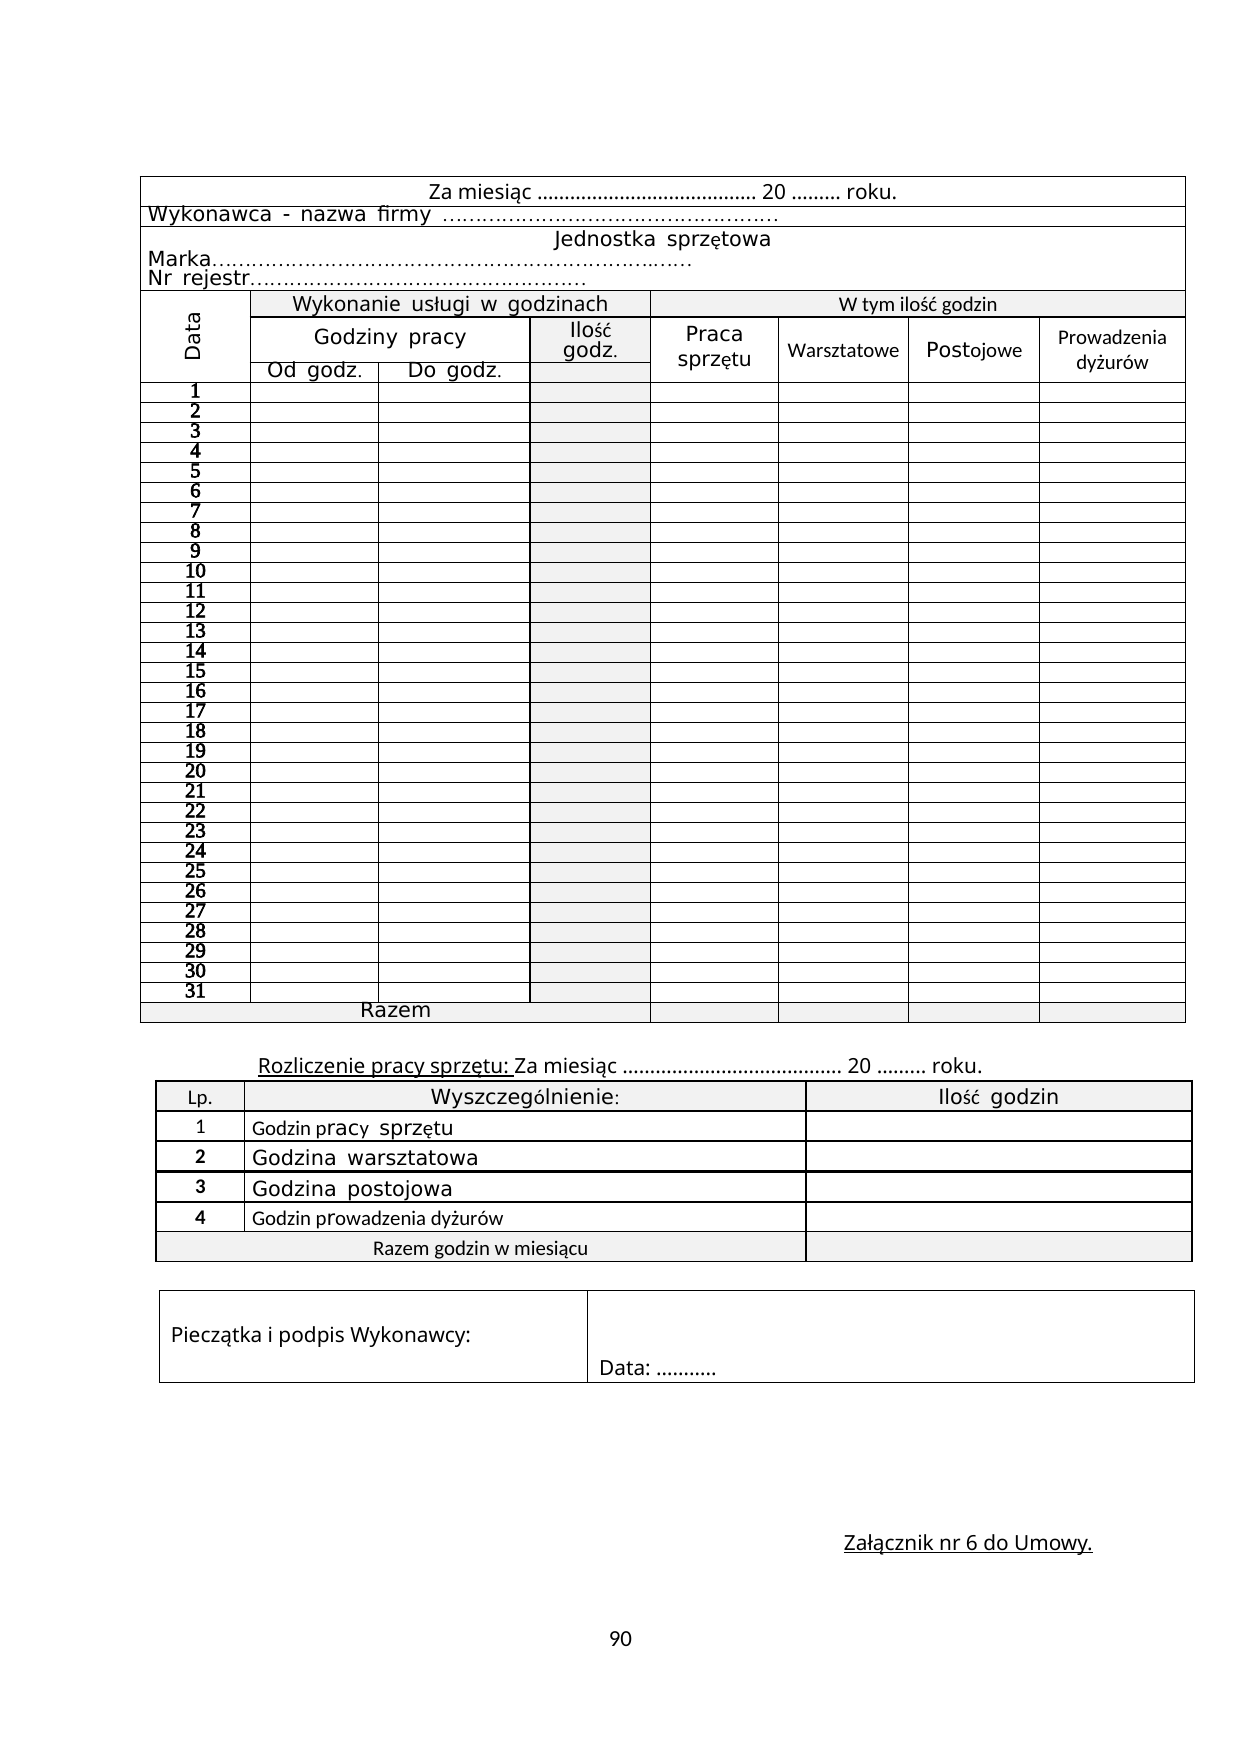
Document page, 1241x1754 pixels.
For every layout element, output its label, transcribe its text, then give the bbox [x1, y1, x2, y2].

table_cell 9 [141, 543, 250, 562]
table_cell [1040, 943, 1185, 962]
table_cell [379, 783, 529, 802]
table_cell [779, 683, 908, 702]
table_cell 8 [141, 523, 250, 542]
table_cell [779, 943, 908, 962]
table_cell [531, 803, 650, 822]
table_cell [379, 903, 529, 922]
table_cell [779, 443, 908, 462]
table_cell [379, 443, 529, 462]
table_cell [379, 683, 529, 702]
table_cell [531, 583, 650, 602]
table_cell [909, 883, 1039, 902]
table_cell [1040, 663, 1185, 682]
table_cell [1040, 803, 1185, 822]
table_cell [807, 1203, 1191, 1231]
table_cell [1040, 543, 1185, 562]
table_cell [1040, 483, 1185, 502]
table_cell [531, 643, 650, 662]
table_cell [651, 963, 778, 982]
table_cell [1040, 603, 1185, 622]
table_cell [1040, 763, 1185, 782]
table_cell 21 [141, 783, 250, 802]
table_cell [531, 443, 650, 462]
table_cell [779, 463, 908, 482]
table_cell [531, 523, 650, 542]
table_cell [251, 883, 378, 902]
table_cell [909, 523, 1039, 542]
table_cell [651, 823, 778, 842]
table_cell 10 [141, 563, 250, 582]
table_cell [251, 443, 378, 462]
table_cell [531, 683, 650, 702]
table_cell [531, 603, 650, 622]
table_cell [531, 983, 650, 1002]
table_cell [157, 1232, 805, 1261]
table_cell [909, 843, 1039, 862]
table_cell [251, 743, 378, 762]
table_cell [1040, 383, 1185, 402]
table_cell [909, 383, 1039, 402]
table_cell [651, 543, 778, 562]
table_cell [1040, 443, 1185, 462]
table_cell [531, 943, 650, 962]
table_cell [379, 643, 529, 662]
table_cell Data [141, 291, 250, 382]
table_cell [909, 943, 1039, 962]
table_cell [909, 683, 1039, 702]
table_cell [909, 863, 1039, 882]
table_cell [779, 963, 908, 982]
table_cell 26 [141, 883, 250, 902]
table_cell [909, 763, 1039, 782]
table_header Ilość godzin [807, 1082, 1191, 1110]
table_cell 20 [141, 763, 250, 782]
table_cell [531, 763, 650, 782]
table_cell [379, 943, 529, 962]
table_cell [909, 623, 1039, 642]
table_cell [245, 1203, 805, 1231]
table_cell [379, 803, 529, 822]
table_cell [779, 863, 908, 882]
table_cell [909, 583, 1039, 602]
table_cell [251, 643, 378, 662]
table_cell [1040, 563, 1185, 582]
table_cell [379, 483, 529, 502]
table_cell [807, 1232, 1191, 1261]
table_cell [651, 503, 778, 522]
table_cell [379, 503, 529, 522]
table_cell [651, 783, 778, 802]
table_cell Ilość godz. [531, 318, 650, 362]
table_cell 22 [141, 803, 250, 822]
table_cell [531, 503, 650, 522]
table_cell [379, 843, 529, 862]
table_cell [1040, 523, 1185, 542]
table_cell [1040, 983, 1185, 1002]
table_cell 28 [141, 923, 250, 942]
table_cell [379, 423, 529, 442]
table_cell [651, 843, 778, 862]
table_cell 16 [141, 683, 250, 702]
table_cell [379, 403, 529, 422]
table_cell 4 [141, 443, 250, 462]
table_cell [779, 623, 908, 642]
table_cell [651, 903, 778, 922]
table_cell [651, 583, 778, 602]
table_cell [651, 883, 778, 902]
text Załącznik nr 6 do Umowy. [148, 1528, 1093, 1556]
table_cell [531, 963, 650, 982]
table_cell [651, 523, 778, 542]
table_cell [651, 663, 778, 682]
table_cell [1040, 743, 1185, 762]
table_cell [779, 403, 908, 422]
table_cell [909, 663, 1039, 682]
table_cell Postojowe [909, 318, 1039, 382]
table_cell [651, 563, 778, 582]
table_cell [1040, 463, 1185, 482]
table_cell Godziny pracy [251, 318, 529, 362]
table_cell [379, 603, 529, 622]
table_cell [379, 983, 529, 1002]
table_cell 18 [141, 723, 250, 742]
table_cell [379, 723, 529, 742]
table_cell [909, 463, 1039, 482]
table_cell [651, 1003, 778, 1022]
table_cell [1040, 1003, 1185, 1022]
table_cell [379, 703, 529, 722]
table_cell [779, 1003, 908, 1022]
table_cell [651, 863, 778, 882]
table_cell [909, 703, 1039, 722]
table_cell [251, 543, 378, 562]
table_header Za miesiąc …………………………………. 20 ……... roku. [141, 177, 1185, 206]
table_cell [651, 403, 778, 422]
table_cell [1040, 923, 1185, 942]
table_cell [379, 823, 529, 842]
table_cell Godzin pracy sprzętu [245, 1112, 805, 1140]
table_cell [251, 383, 378, 402]
table_cell [531, 463, 650, 482]
table_cell [251, 523, 378, 542]
table_cell [779, 783, 908, 802]
table_cell [379, 383, 529, 402]
table_cell [909, 443, 1039, 462]
table_cell [379, 563, 529, 582]
table_cell [909, 563, 1039, 582]
table_cell [779, 983, 908, 1002]
table_cell [379, 883, 529, 902]
table_cell [1040, 683, 1185, 702]
table_cell [1040, 583, 1185, 602]
table_cell [779, 803, 908, 822]
table_cell [251, 463, 378, 482]
table_cell [651, 983, 778, 1002]
table_cell [379, 583, 529, 602]
table_cell [251, 863, 378, 882]
table_cell [251, 663, 378, 682]
table_cell [251, 763, 378, 782]
table_cell [531, 703, 650, 722]
table_cell 5 [141, 463, 250, 482]
table_cell [1040, 863, 1185, 882]
table_cell 4 [157, 1203, 244, 1231]
table_cell [651, 703, 778, 722]
table_cell [531, 483, 650, 502]
table_cell [1040, 503, 1185, 522]
table_cell [1040, 823, 1185, 842]
table_cell [909, 503, 1039, 522]
table_cell [379, 663, 529, 682]
table_cell [909, 783, 1039, 802]
table_cell [779, 843, 908, 862]
table_cell [531, 843, 650, 862]
table_cell 7 [141, 503, 250, 522]
table_cell [251, 583, 378, 602]
table_cell [251, 983, 378, 1002]
table_cell [531, 663, 650, 682]
table_cell [531, 363, 650, 382]
table_cell [651, 463, 778, 482]
table_cell [531, 863, 650, 882]
table_cell [779, 823, 908, 842]
table_cell [531, 543, 650, 562]
table_cell Wykonanie usługi w godzinach [251, 291, 650, 316]
table_cell [909, 603, 1039, 622]
table_cell [779, 703, 908, 722]
table_cell [379, 763, 529, 782]
table_cell [779, 583, 908, 602]
table_cell [651, 683, 778, 702]
table_cell [1040, 843, 1185, 862]
table_cell [251, 923, 378, 942]
table_cell Prowadzenia dyżurów [1040, 318, 1185, 382]
table_cell Warsztatowe [779, 318, 908, 382]
table_cell Wykonawca - nazwa firmy …………………………………………… [141, 207, 1185, 226]
table_cell [379, 523, 529, 542]
table_cell Godzina warsztatowa [245, 1142, 805, 1170]
table_cell [531, 723, 650, 742]
table_cell Razem [141, 1003, 650, 1022]
table_cell [909, 903, 1039, 922]
table_cell 15 [141, 663, 250, 682]
table_cell [651, 443, 778, 462]
table_cell [251, 823, 378, 842]
table_cell [651, 923, 778, 942]
table_cell [651, 483, 778, 502]
table_cell [251, 603, 378, 622]
table_cell [531, 563, 650, 582]
table_cell [909, 483, 1039, 502]
table_cell [251, 423, 378, 442]
table_cell [1040, 403, 1185, 422]
table_cell 13 [141, 623, 250, 642]
table_cell [1040, 903, 1185, 922]
table_cell [651, 943, 778, 962]
table_cell [779, 903, 908, 922]
table_cell [651, 763, 778, 782]
table_cell [531, 403, 650, 422]
table_cell [251, 963, 378, 982]
table_cell [909, 723, 1039, 742]
table_cell [531, 423, 650, 442]
table_cell [531, 623, 650, 642]
table_cell [1040, 963, 1185, 982]
table_cell [779, 923, 908, 942]
table_cell 2 [157, 1142, 244, 1170]
table_cell [909, 803, 1039, 822]
table_cell [1040, 423, 1185, 442]
table_cell [651, 423, 778, 442]
table_header Lp. [157, 1082, 244, 1110]
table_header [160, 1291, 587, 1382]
table_cell [779, 663, 908, 682]
table_cell 11 [141, 583, 250, 602]
table_cell [651, 743, 778, 762]
table_cell [779, 603, 908, 622]
table_cell W tym ilość godzin [651, 291, 1185, 316]
table_cell [251, 503, 378, 522]
table_cell [651, 623, 778, 642]
table_cell [531, 743, 650, 762]
table_cell [909, 923, 1039, 942]
table_cell 14 [141, 643, 250, 662]
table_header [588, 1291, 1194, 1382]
table_cell [909, 1003, 1039, 1022]
table_cell [651, 803, 778, 822]
table_cell [779, 523, 908, 542]
table_cell 12 [141, 603, 250, 622]
table_cell [251, 903, 378, 922]
table_cell [909, 403, 1039, 422]
table_cell [531, 383, 650, 402]
table_cell [379, 963, 529, 982]
table_cell [531, 903, 650, 922]
table_cell [779, 423, 908, 442]
table_cell [779, 543, 908, 562]
table_cell [251, 483, 378, 502]
table_cell [251, 703, 378, 722]
table_cell Jednostka sprzętowa Marka………………………………………………………….…… Nr rejestr…………………………………………… [141, 227, 1185, 290]
table_cell [779, 723, 908, 742]
table_cell 2 [141, 403, 250, 422]
table_cell [779, 563, 908, 582]
table_cell [779, 483, 908, 502]
table_cell [251, 683, 378, 702]
table_cell 30 [141, 963, 250, 982]
table_cell 17 [141, 703, 250, 722]
table_cell [909, 423, 1039, 442]
table_cell [807, 1112, 1191, 1140]
table_cell [251, 563, 378, 582]
table_cell 23 [141, 823, 250, 842]
table_cell [779, 743, 908, 762]
table_cell [251, 403, 378, 422]
table_cell [779, 643, 908, 662]
table_cell [807, 1173, 1191, 1201]
table_cell [651, 383, 778, 402]
table_cell Od godz. [251, 363, 378, 382]
table_cell [909, 823, 1039, 842]
table_cell [909, 963, 1039, 982]
table_cell [651, 723, 778, 742]
table_cell [1040, 623, 1185, 642]
table_cell [651, 643, 778, 662]
table_cell 3 [157, 1173, 244, 1201]
table_cell 25 [141, 863, 250, 882]
text Rozliczenie pracy sprzętu: Za miesiąc …………………………………. 20 ……... roku. [148, 1051, 1093, 1080]
table_cell 3 [141, 423, 250, 442]
table_header Wyszczególnienie: [245, 1082, 805, 1110]
table_cell [379, 623, 529, 642]
table_cell [909, 983, 1039, 1002]
table_cell [1040, 883, 1185, 902]
table_cell [379, 923, 529, 942]
table_cell [251, 943, 378, 962]
table_cell [779, 763, 908, 782]
table_cell [1040, 703, 1185, 722]
table_cell [251, 783, 378, 802]
table_cell [531, 923, 650, 942]
table_cell [807, 1142, 1191, 1170]
table_cell [251, 723, 378, 742]
table_cell Do godz. [379, 363, 529, 382]
table_cell [251, 843, 378, 862]
table_cell [779, 383, 908, 402]
table_cell [379, 743, 529, 762]
table_cell [251, 623, 378, 642]
table_cell [779, 503, 908, 522]
table_cell 6 [141, 483, 250, 502]
table_cell [1040, 783, 1185, 802]
table_cell 1 [141, 383, 250, 402]
table_cell [531, 883, 650, 902]
table_cell [909, 543, 1039, 562]
table_cell Godzina postojowa [245, 1173, 805, 1201]
table_cell [379, 463, 529, 482]
table_cell [1040, 723, 1185, 742]
table_cell [531, 823, 650, 842]
table_cell [909, 743, 1039, 762]
table_cell 19 [141, 743, 250, 762]
table_cell [379, 543, 529, 562]
table_cell [379, 863, 529, 882]
table_cell 29 [141, 943, 250, 962]
table_cell [651, 603, 778, 622]
table_cell [1040, 643, 1185, 662]
table_cell Praca sprzętu [651, 318, 778, 382]
table_cell [531, 783, 650, 802]
table_cell 27 [141, 903, 250, 922]
table_cell [251, 803, 378, 822]
table_cell [909, 643, 1039, 662]
table_cell 24 [141, 843, 250, 862]
table_cell 31 [141, 983, 250, 1002]
table_cell [779, 883, 908, 902]
table_cell 1 [157, 1112, 244, 1140]
